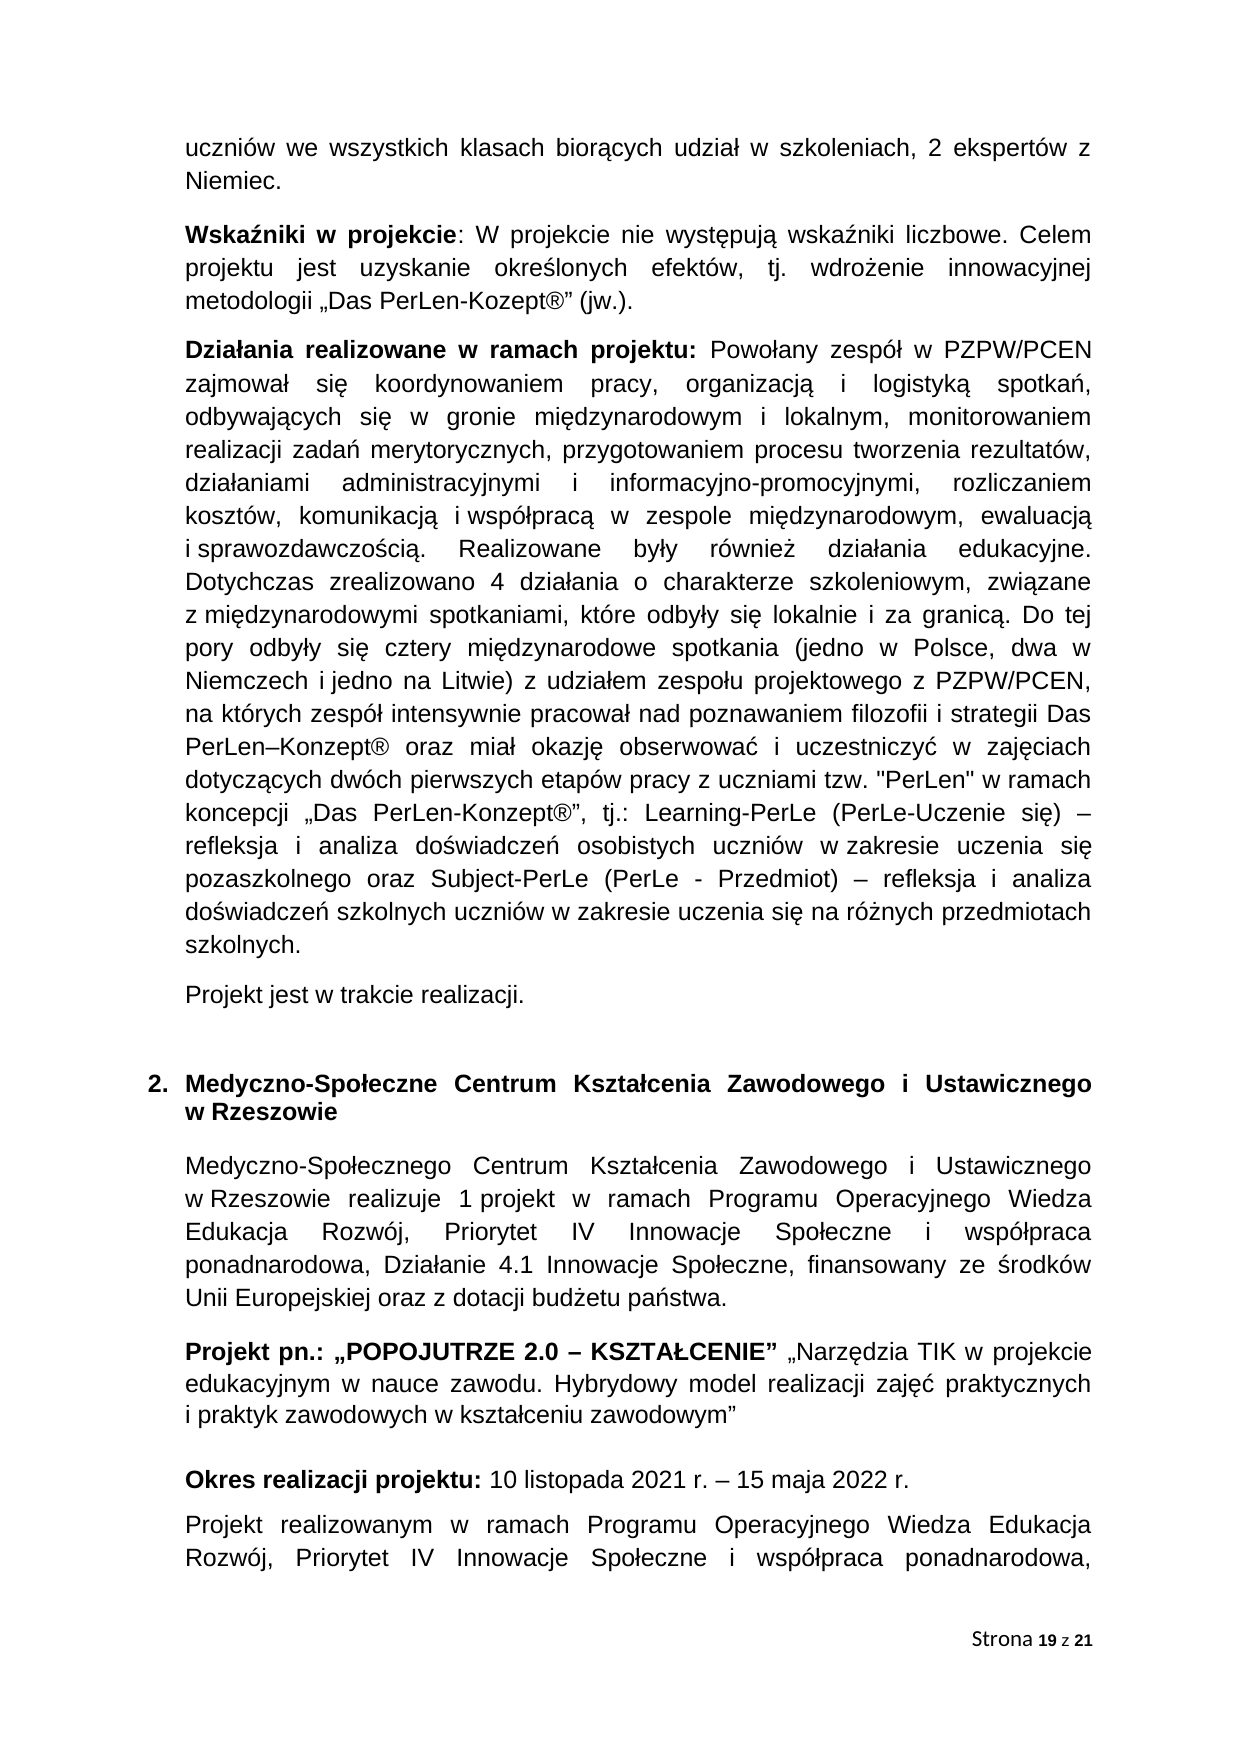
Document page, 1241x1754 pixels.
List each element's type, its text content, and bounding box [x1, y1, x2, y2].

text Projekt jest w trakcie realizacji. [185, 979, 1093, 1008]
text Projekt pn.: „POPOJUTRZE 2.0 – KSZTAŁCENIE” „Narzędzia TIK w projekcie edukacyjnym w nauce zawodu. Hybrydowy model realizacji zajęć praktycznych i praktyk zawodowych w kształceniu zawodowym” [185, 1337, 1093, 1429]
text Wskaźniki w projekcie: W projekcie nie występują wskaźniki liczbowe. Celem projektu jest uzyskanie określonych efektów, tj. wdrożenie innowacyjnej metodologii „Das PerLen-Kozept®” (jw.). [185, 220, 1093, 314]
text Okres realizacji projektu: 10 listopada 2021 r. – 15 maja 2022 r. [185, 1465, 1093, 1493]
list Medyczno-Społeczne Centrum Kształcenia Zawodowego i Ustawicznego w Rzeszowie [148, 1068, 1093, 1126]
text Medyczno-Społecznego Centrum Kształcenia Zawodowego i Ustawicznego w Rzeszowie realizuje 1 projekt w ramach Programu Operacyjnego Wiedza Edukacja Rozwój, Priorytet IV Innowacje Społeczne i współpraca ponadnarodowa, Działanie 4.1 Innowacje Społeczne, finansowany ze środków Unii Europejskiej oraz z dotacji budżetu państwa. [185, 1151, 1093, 1312]
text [185, 133, 1093, 195]
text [185, 1510, 1093, 1572]
text Działania realizowane w ramach projektu: Powołany zespół w PZPW/PCEN zajmował się koordynowaniem pracy, organizacją i logistyką spotkań, odbywających się w gronie międzynarodowym i lokalnym, monitorowaniem realizacji zadań merytorycznych, przygotowaniem procesu tworzenia rezultatów, działaniami administracyjnymi i informacyjno-promocyjnymi, rozliczaniem kosztów, komunikacją i współpracą w zespole międzynarodowym, ewaluacją i sprawozdawczością. Realizowane były również działania edukacyjne. Dotychczas zrealizowano 4 działania o charakterze szkoleniowym, związane z międzynarodowymi spotkaniami, które odbyły się lokalnie i za granicą. Do tej pory odbyły się cztery międzynarodowe spotkania (jedno w Polsce, dwa w Niemczech i jedno na Litwie) z udziałem zespołu projektowego z PZPW/PCEN, na których zespół intensywnie pracował nad poznawaniem filozofii i strategii Das PerLen–Konzept® oraz miał okazję obserwować i uczestniczyć w zajęciach dotyczących dwóch pierwszych etapów pracy z uczniami tzw. "PerLen" w ramach koncepcji „Das PerLen-Konzept®”, tj.: Learning-PerLe (PerLe-Uczenie się) – refleksja i analiza doświadczeń osobistych uczniów w zakresie uczenia się pozaszkolnego oraz Subject-PerLe (PerLe - Przedmiot) – refleksja i analiza doświadczeń szkolnych uczniów w zakresie uczenia się na różnych przedmiotach szkolnych. [185, 336, 1093, 959]
